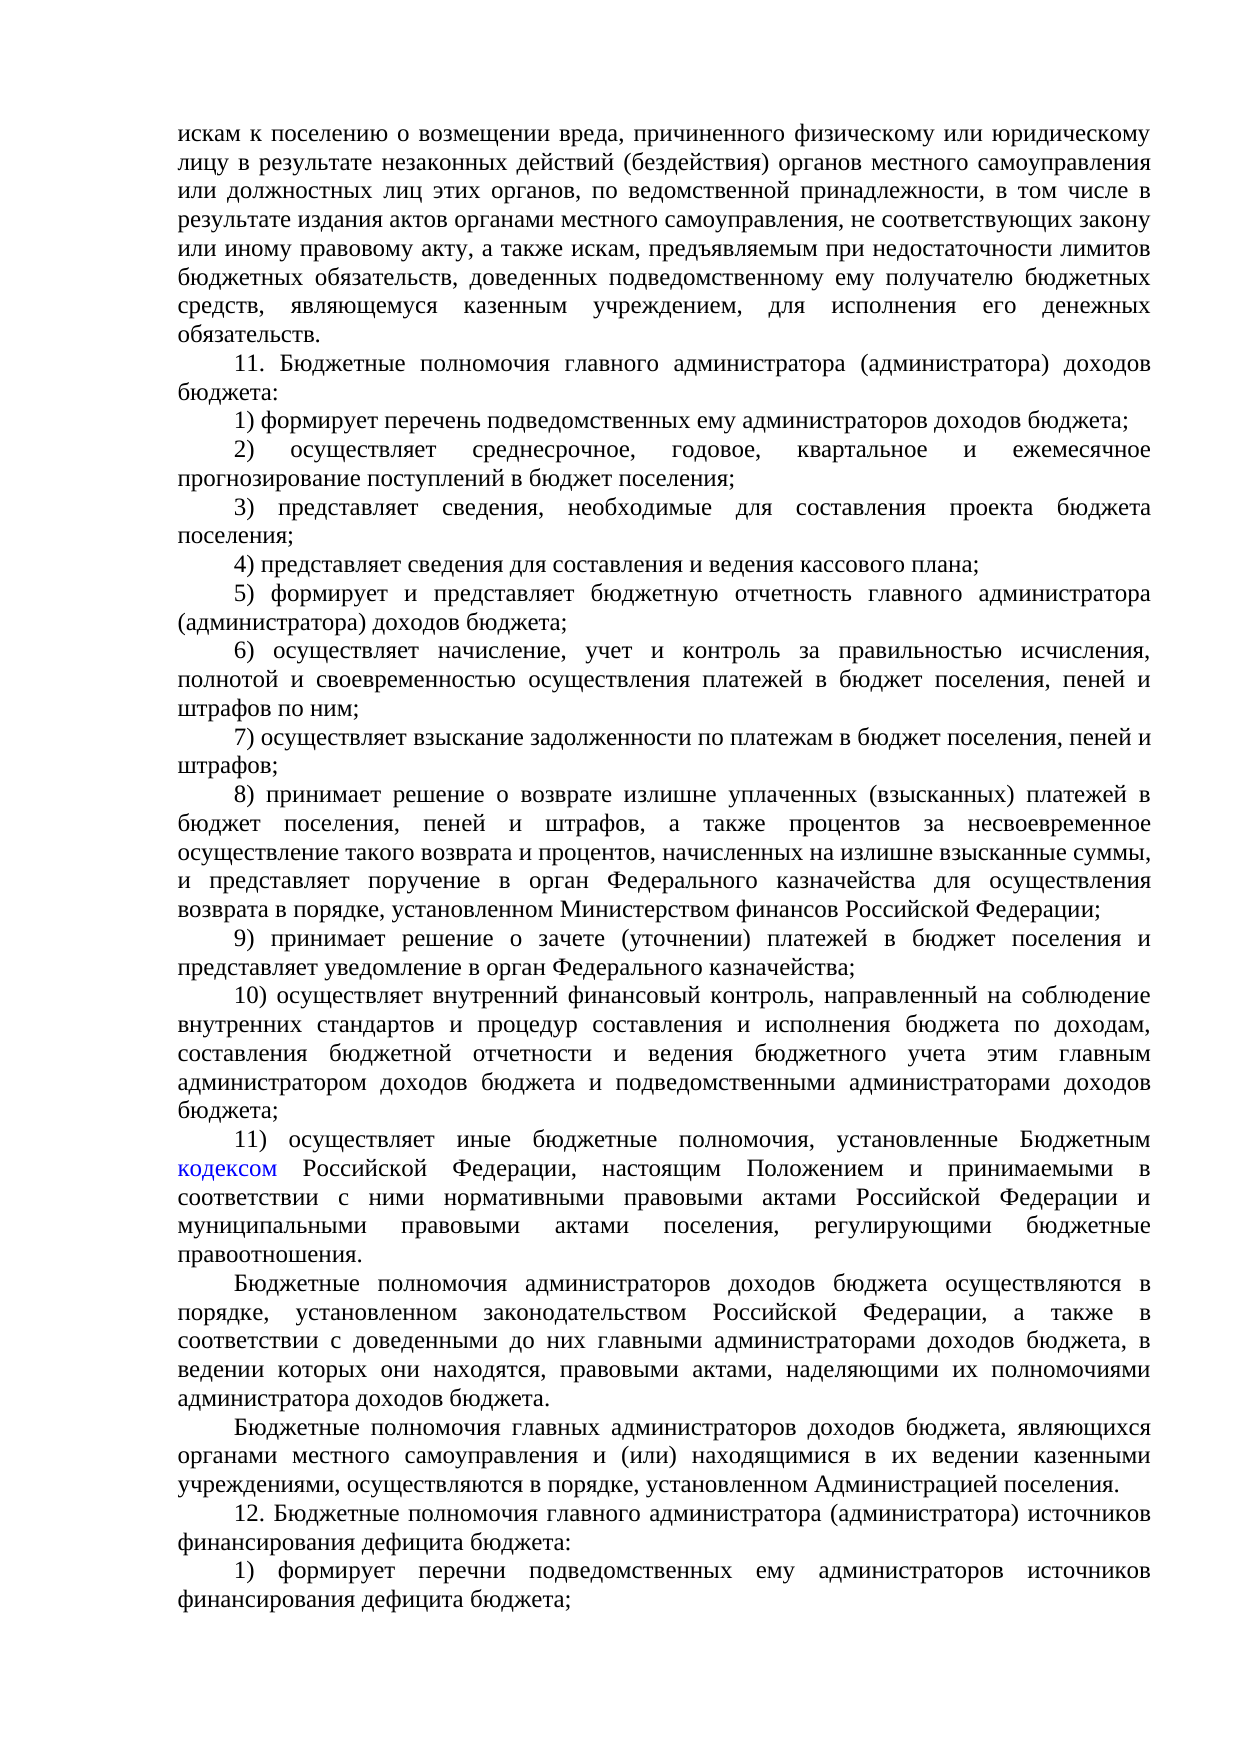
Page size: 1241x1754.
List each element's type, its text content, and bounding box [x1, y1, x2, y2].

text 11. Бюджетные полномочия главного администратора (администратора) доходов бюджета: [177, 348, 1152, 406]
text 9) принимает решение о зачете (уточнении) платежей в бюджет поселения и представляет уведомление в орган Федерального казначейства; [177, 923, 1152, 981]
text 4) представляет сведения для составления и ведения кассового плана; [177, 549, 1152, 578]
text Бюджетные полномочия главных администраторов доходов бюджета, являющихся органами местного самоуправления и (или) находящимися в их ведении казенными учреждениями, осуществляются в порядке, установленном Администрацией поселения. [177, 1412, 1152, 1498]
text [177, 118, 1152, 348]
text 5) формирует и представляет бюджетную отчетность главного администратора (администратора) доходов бюджета; [177, 578, 1152, 636]
text 11) осуществляет иные бюджетные полномочия, установленные Бюджетным кодексом Российской Федерации, настоящим Положением и принимаемыми в соответствии с ними нормативными правовыми актами Российской Федерации и муниципальными правовыми актами поселения, регулирующими бюджетные правоотношения. [177, 1124, 1152, 1268]
text Бюджетные полномочия администраторов доходов бюджета осуществляются в порядке, установленном законодательством Российской Федерации, а также в соответствии с доведенными до них главными администраторами доходов бюджета, в ведении которых они находятся, правовыми актами, наделяющими их полномочиями администратора доходов бюджета. [177, 1268, 1152, 1412]
text 12. Бюджетные полномочия главного администратора (администратора) источников финансирования дефицита бюджета: [177, 1498, 1152, 1556]
text 10) осуществляет внутренний финансовый контроль, направленный на соблюдение внутренних стандартов и процедур составления и исполнения бюджета по доходам, составления бюджетной отчетности и ведения бюджетного учета этим главным администратором доходов бюджета и подведомственными администраторами доходов бюджета; [177, 981, 1152, 1124]
text 1) формирует перечни подведомственных ему администраторов источников финансирования дефицита бюджета; [177, 1556, 1152, 1613]
text 2) осуществляет среднесрочное, годовое, квартальное и ежемесячное прогнозирование поступлений в бюджет поселения; [177, 434, 1152, 492]
text 3) представляет сведения, необходимые для составления проекта бюджета поселения; [177, 492, 1152, 549]
text 8) принимает решение о возврате излишне уплаченных (взысканных) платежей в бюджет поселения, пеней и штрафов, а также процентов за несвоевременное осуществление такого возврата и процентов, начисленных на излишне взысканные суммы, и представляет поручение в орган Федерального казначейства для осуществления возврата в порядке, установленном Министерством финансов Российской Федерации; [177, 779, 1152, 923]
text 6) осуществляет начисление, учет и контроль за правильностью исчисления, полнотой и своевременностью осуществления платежей в бюджет поселения, пеней и штрафов по ним; [177, 636, 1152, 722]
text 7) осуществляет взыскание задолженности по платежам в бюджет поселения, пеней и штрафов; [177, 722, 1152, 779]
text 1) формирует перечень подведомственных ему администраторов доходов бюджета; [177, 406, 1152, 434]
